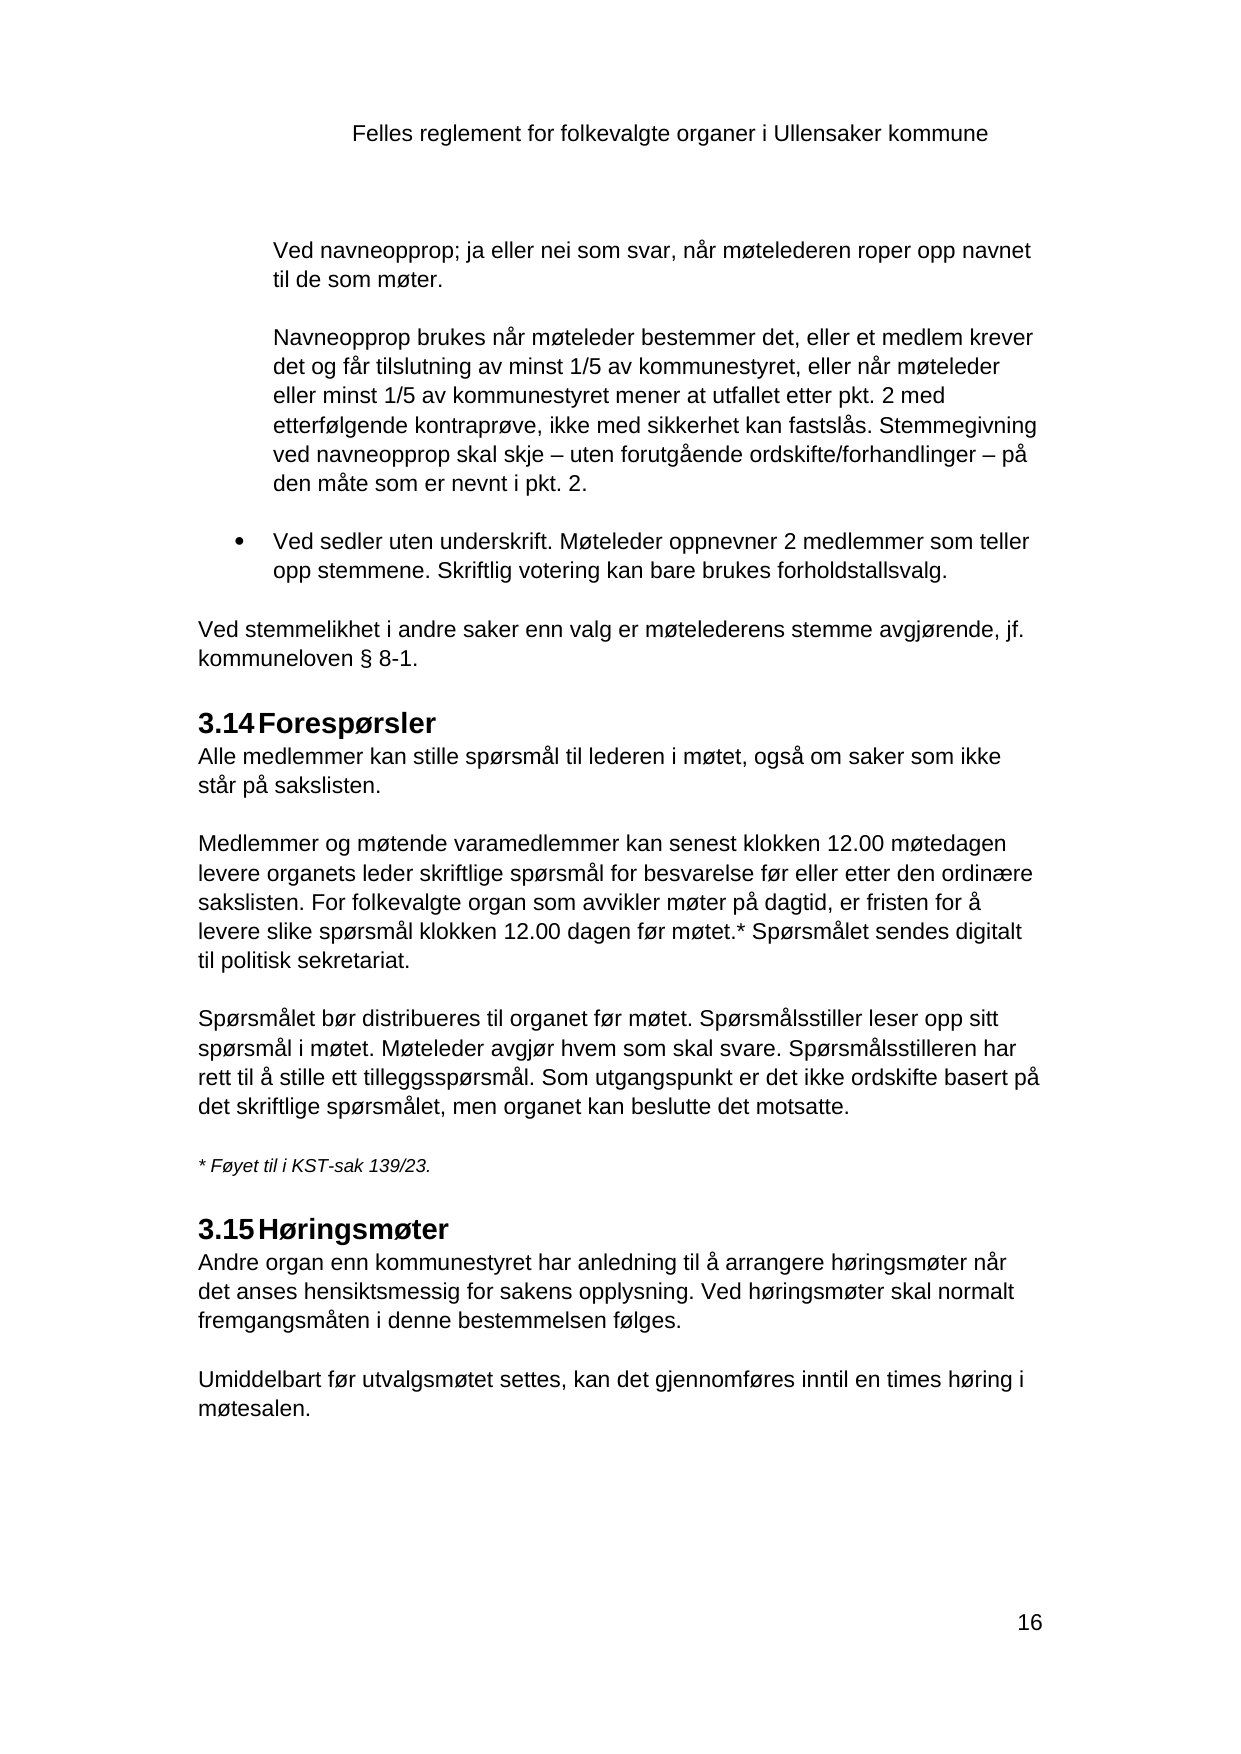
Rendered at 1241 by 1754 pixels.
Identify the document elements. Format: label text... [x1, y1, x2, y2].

text Ved stemmelikhet i andre saker enn valg er møtelederens stemme avgjørende, jf. kommuneloven § 8-1. [198, 614, 1042, 672]
list Ved sedler uten underskrift. Møteleder oppnevner 2 medlemmer som teller opp stemmene. Skriftlig votering kan bare brukes forholdstallsvalg. [235, 526, 1042, 585]
subtitle Høringsmøter [198, 1208, 1042, 1247]
subtitle Forespørsler [198, 701, 1042, 741]
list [235, 206, 1042, 526]
text Alle medlemmer kan stille spørsmål til lederen i møtet, også om saker som ikke står på sakslisten. [198, 741, 1042, 799]
text Umiddelbart før utvalgsmøtet settes, kan det gjennomføres inntil en times høring i møtesalen. [198, 1364, 1042, 1422]
text Andre organ enn kommunestyret har anledning til å arrangere høringsmøter når det anses hensiktsmessig for sakens opplysning. Ved høringsmøter skal normalt fremgangsmåten i denne bestemmelsen følges. [198, 1247, 1042, 1335]
text Spørsmålet bør distribueres til organet før møtet. Spørsmålsstiller leser opp sitt spørsmål i møtet. Møteleder avgjør hvem som skal svare. Spørsmålsstilleren har rett til å stille ett tilleggsspørsmål. Som utgangspunkt er det ikke ordskifte basert på det skriftlige spørsmålet, men organet kan beslutte det motsatte. * Føyet til i KST-sak 139/23. [198, 1003, 1042, 1178]
text Medlemmer og møtende varamedlemmer kan senest klokken 12.00 møtedagen levere organets leder skriftlige spørsmål for besvarelse før eller etter den ordinære sakslisten. For folkevalgte organ som avvikler møter på dagtid, er fristen for å levere slike spørsmål klokken 12.00 dagen før møtet.* Spørsmålet sendes digitalt til politisk sekretariat. [198, 828, 1042, 974]
